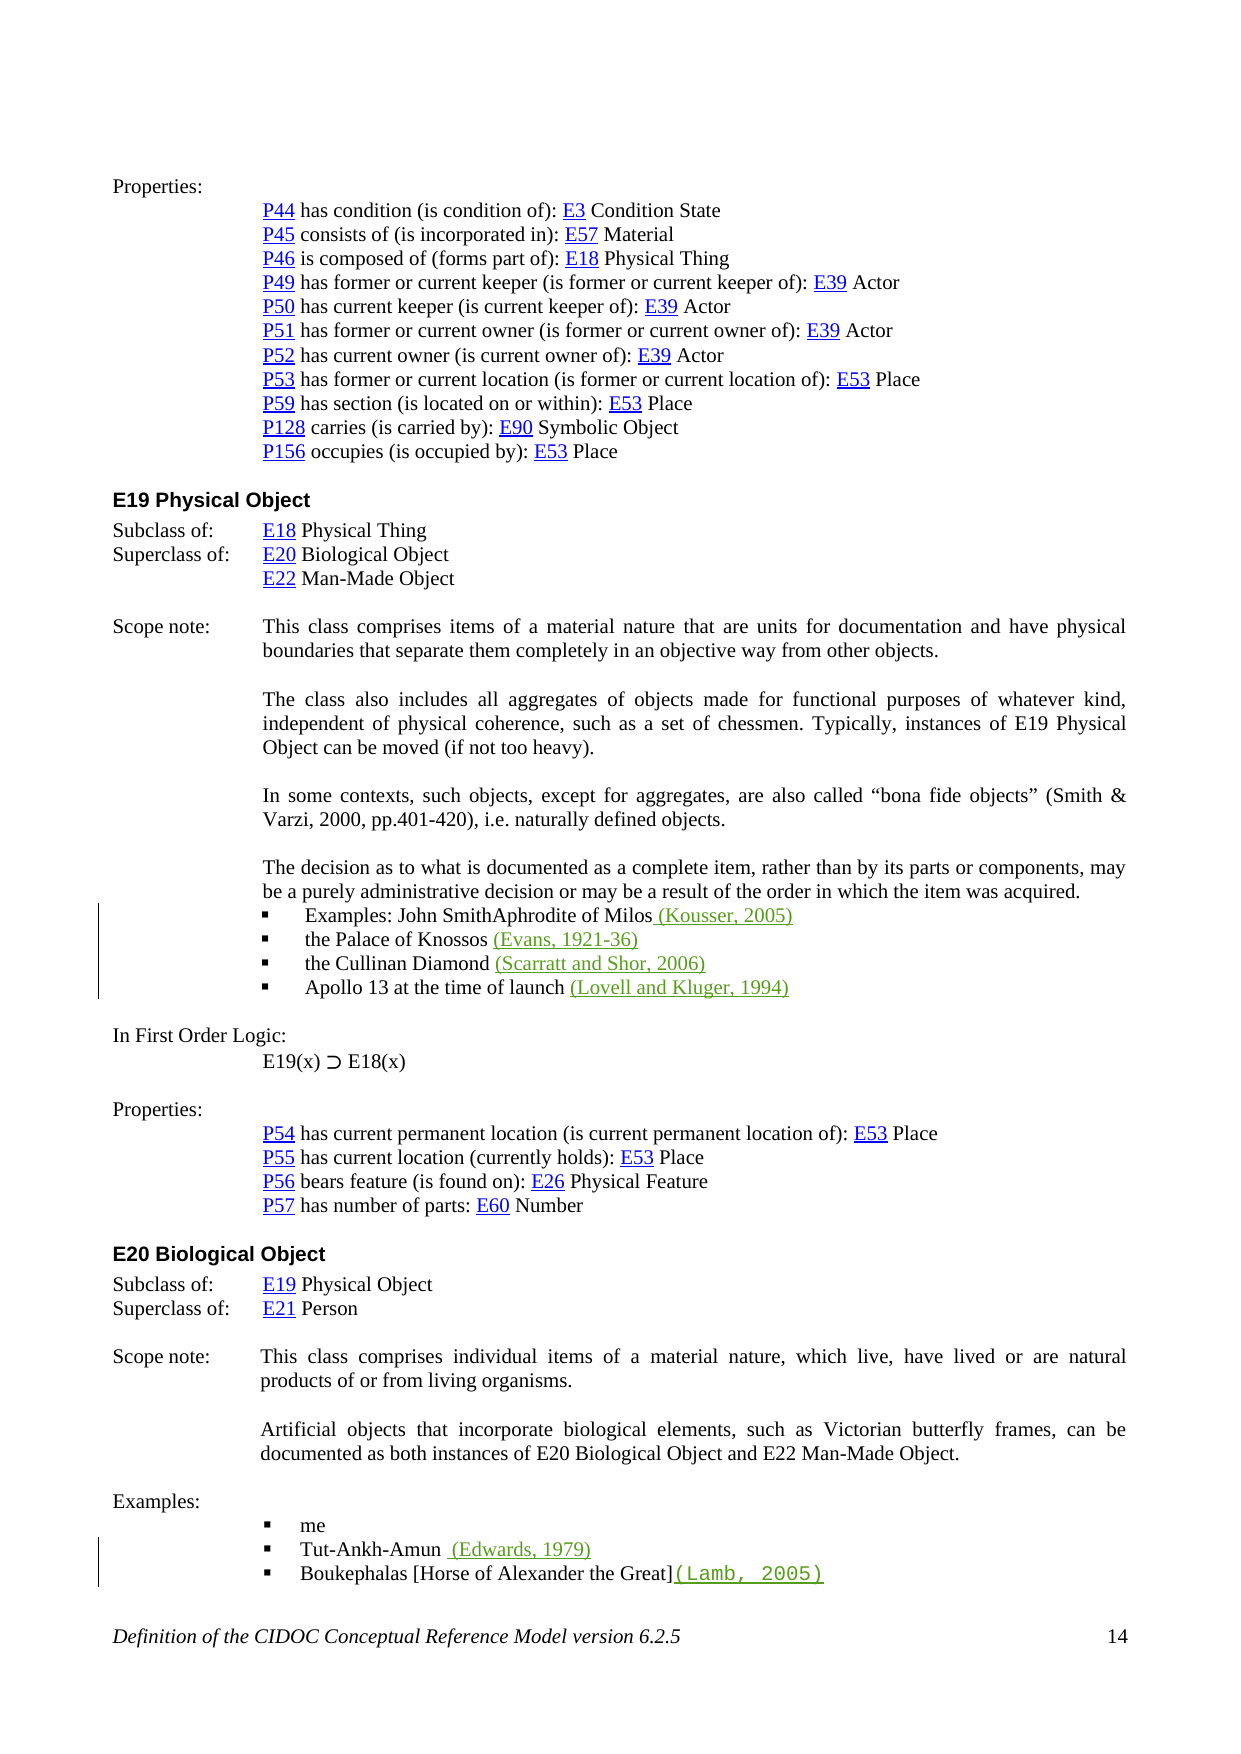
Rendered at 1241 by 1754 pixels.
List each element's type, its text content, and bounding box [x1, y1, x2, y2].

text P52 has current owner (is current owner of): E39 Actor [262, 342, 1128, 367]
text The class also includes all aggregates of objects made for functional purposes of whatever kind, independent of physical coherence, such as a set of chessmen. Typically, instances of E19 Physical Object can be moved (if not too heavy). [262, 686, 1128, 759]
text P50 has current keeper (is current keeper of): E39 Actor [262, 294, 1128, 318]
text P54 has current permanent location (is current permanent location of): E53 Place [262, 1121, 1128, 1145]
list the Cullinan Diamond [260, 951, 1128, 975]
text P45 consists of (is incorporated in): E57 Material [262, 222, 1128, 246]
text The decision as to what is documented as a complete item, rather than by its parts or components, may be a purely administrative decision or may be a result of the order in which the item was acquired. [262, 855, 1128, 903]
text Superclass of: E21 Person [112, 1296, 1128, 1320]
text Subclass of: E18 Physical Thing [112, 518, 1128, 542]
text P44 has condition (is condition of): E3 Condition State [262, 198, 1128, 222]
text Examples: [112, 1489, 1128, 1513]
text P128 carries (is carried by): E90 Symbolic Object [262, 415, 1128, 439]
text Properties: [112, 1097, 1128, 1121]
text In some contexts, such objects, except for aggregates, are also called “bona fide objects” (Smith & Varzi, 2000, pp.401-420), i.e. naturally defined objects. [262, 783, 1128, 831]
text In First Order Logic: [112, 1023, 1128, 1047]
list me [225, 1513, 1128, 1537]
text P59 has section (is located on or within): E53 Place [262, 391, 1128, 415]
list Examples: John SmithAphrodite of Milos [260, 903, 1128, 927]
text Superclass of: E20 Biological Object [112, 542, 1128, 566]
text P57 has number of parts: E60 Number [262, 1193, 1128, 1217]
text E19(x) ⊃ E18(x) [112, 1047, 1128, 1073]
text P156 occupies (is occupied by): E53 Place [262, 439, 1128, 463]
list the Palace of Knossos [260, 927, 1128, 951]
text Scope note: This class comprises items of a material nature that are units for documentation and have physical boundaries that separate them completely in an objective way from other objects. [112, 614, 1128, 662]
text P55 has current location (currently holds): E53 Place [262, 1145, 1128, 1169]
text Subclass of: E19 Physical Object [112, 1272, 1128, 1296]
text P49 has former or current keeper (is former or current keeper of): E39 Actor [262, 270, 1128, 294]
text Scope note: This class comprises individual items of a material nature, which live, have lived or are natural products of or from living organisms. [112, 1344, 1128, 1392]
text Properties: [112, 174, 1128, 198]
list Apollo 13 at the time of launch [260, 975, 1128, 999]
subtitle E20 Biological Object [112, 1242, 1128, 1266]
text P51 has former or current owner (is former or current owner of): E39 Actor [262, 318, 1128, 342]
list Tut-Ankh-Amun [262, 1537, 1128, 1561]
subtitle E19 Physical Object [112, 488, 1128, 512]
text P56 bears feature (is found on): E26 Physical Feature [262, 1169, 1128, 1193]
text E22 Man-Made Object [262, 566, 1128, 590]
list Boukephalas [Horse of Alexander the Great] [262, 1561, 1128, 1587]
text P46 is composed of (forms part of): E18 Physical Thing [262, 246, 1128, 270]
text Artificial objects that incorporate biological elements, such as Victorian butterfly frames, can be documented as both instances of E20 Biological Object and E22 Man-Made Object. [260, 1417, 1128, 1465]
text P53 has former or current location (is former or current location of): E53 Place [262, 367, 1128, 391]
